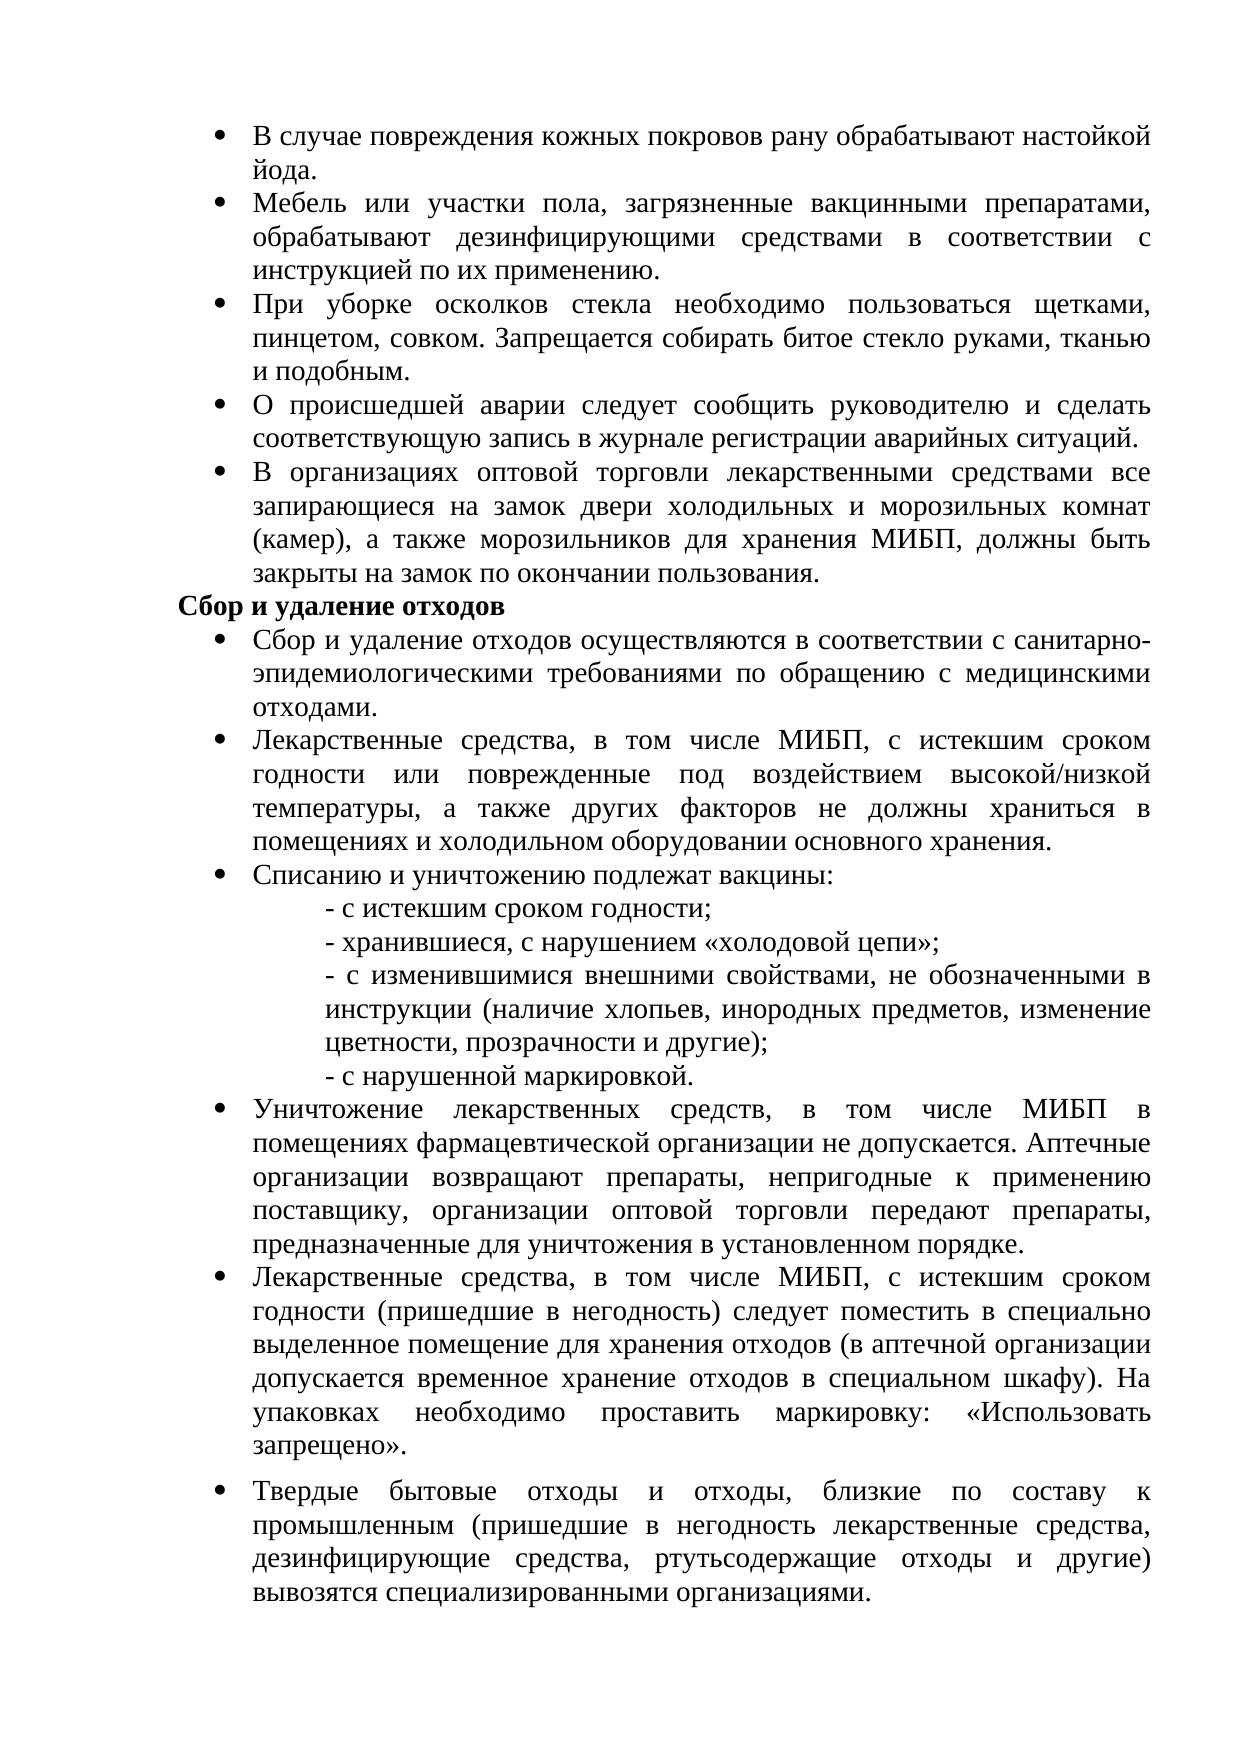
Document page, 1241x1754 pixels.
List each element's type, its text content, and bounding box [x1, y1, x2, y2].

list Лекарственные средства, в том числе МИБП, с истекшим сроком годности или поврежденные под воздействием высокой/низкой температуры, а также других факторов не должны храниться в помещениях и холодильном оборудовании основного хранения. [215, 722, 1152, 857]
text - с истекшим сроком годности; [250, 890, 1152, 924]
list Лекарственные средства, в том числе МИБП, с истекшим сроком годности (пришедшие в негодность) следует поместить в специально выделенное помещение для хранения отходов (в аптечной организации допускается временное хранение отходов в специальном шкафу). На упаковках необходимо проставить маркировку: «Использовать запрещено». [215, 1259, 1152, 1461]
list Твердые бытовые отходы и отходы, близкие по составу к промышленным (пришедшие в негодность лекарственные средства, дезинфицирующие средства, ртутьсодержащие отходы и другие) вывозятся специализированными организациями. [215, 1473, 1152, 1608]
list В организациях оптовой торговли лекарственными средствами все запирающиеся на замок двери холодильных и морозильных комнат (камер), а также морозильников для хранения МИБП, должны быть закрыты на замок по окончании пользования. [215, 454, 1152, 588]
list Сбор и удаление отходов осуществляются в соответствии с санитарно-эпидемиологическими требованиями по обращению с медицинскими отходами. [215, 622, 1152, 722]
list Мебель или участки пола, загрязненные вакцинными препаратами, обрабатывают дезинфицирующими средствами в соответствии с инструкцией по их применению. [215, 185, 1152, 286]
text - хранившиеся, с нарушением «холодовой цепи»; [251, 924, 1152, 957]
list Списанию и уничтожению подлежат вакцины: [215, 857, 1152, 890]
text - с изменившимися внешними свойствами, не обозначенными в инструкции (наличие хлопьев, инородных предметов, изменение цветности, прозрачности и другие); [325, 957, 1152, 1058]
text - с нарушенной маркировкой. [251, 1058, 1152, 1092]
text Сбор и удаление отходов [177, 588, 1152, 622]
list При уборке осколков стекла необходимо пользоваться щетками, пинцетом, совком. Запрещается собирать битое стекло руками, тканью и подобным. [215, 286, 1152, 387]
list Уничтожение лекарственных средств, в том числе МИБП в помещениях фармацевтической организации не допускается. Аптечные организации возвращают препараты, непригодные к применению поставщику, организации оптовой торговли передают препараты, предназначенные для уничтожения в установленном порядке. [215, 1092, 1152, 1259]
list В случае повреждения кожных покровов рану обрабатывают настойкой йода. [215, 118, 1152, 185]
list О происшедшей аварии следует сообщить руководителю и сделать соответствующую запись в журнале регистрации аварийных ситуаций. [215, 387, 1152, 454]
